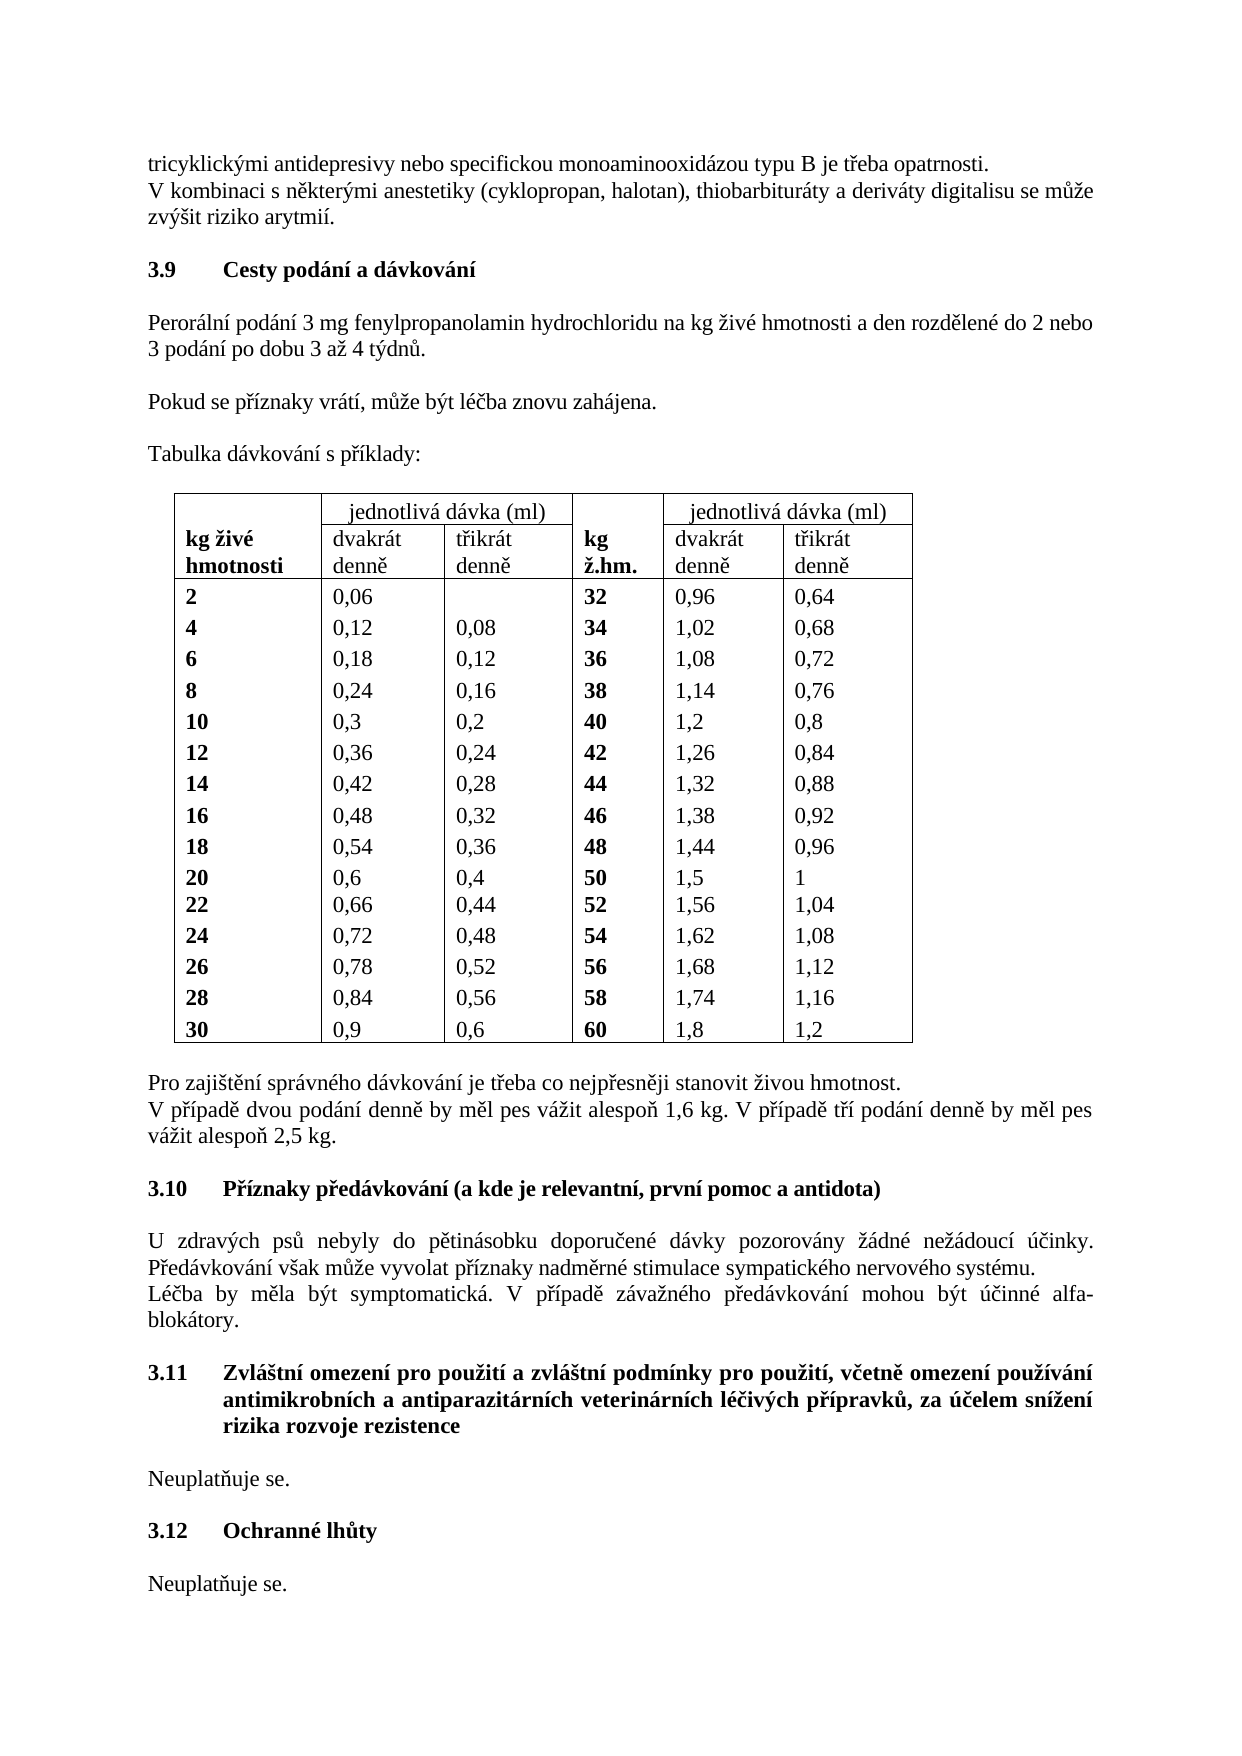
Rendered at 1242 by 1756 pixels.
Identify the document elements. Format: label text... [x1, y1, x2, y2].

table_cell 0,76 [784, 672, 912, 703]
table_header jednotlivá dávka (ml) [664, 494, 912, 524]
table_cell 0,16 [445, 672, 572, 703]
table_cell 1,2 [784, 1011, 912, 1042]
table_cell 0,06 [322, 579, 444, 609]
table_cell 22 [175, 891, 321, 917]
table_cell 0,44 [445, 891, 572, 917]
table_cell 0,18 [322, 641, 444, 672]
table_cell 1,02 [664, 609, 783, 641]
table_cell dvakrát denně [664, 525, 783, 578]
table_cell 16 [175, 797, 321, 828]
text 3.9 Cesty podání a dávkování [148, 256, 1094, 282]
table_cell 0,72 [784, 641, 912, 672]
table_cell 0,4 [445, 859, 572, 891]
text Perorální podání 3 mg fenylpropanolamin hydrochloridu na kg živé hmotnosti a den rozdělené do 2 nebo 3 podání po dobu 3 až 4 týdnů. [148, 309, 1094, 361]
table_cell 1,38 [664, 797, 783, 828]
table_cell 14 [175, 766, 321, 797]
text Pro zajištění správného dávkování je třeba co nejpřesněji stanovit živou hmotnost. [148, 1069, 1094, 1096]
table_cell 58 [573, 980, 663, 1011]
table_cell 40 [573, 703, 663, 734]
table_cell 28 [175, 980, 321, 1011]
table_cell třikrát denně [445, 525, 572, 578]
table_cell 0,12 [445, 641, 572, 672]
table_cell 12 [175, 734, 321, 766]
text 3.11 Zvláštní omezení pro použití a zvláštní podmínky pro použití, včetně omezení používání antimikrobních a antiparazitárních veterinárních léčivých přípravků, za účelem snížení rizika rozvoje rezistence [148, 1359, 1094, 1438]
table_cell 48 [573, 828, 663, 859]
table_cell 0,54 [322, 828, 444, 859]
table_cell 0,42 [322, 766, 444, 797]
table_cell 34 [573, 609, 663, 641]
table_header jednotlivá dávka (ml) [322, 494, 572, 524]
table_cell 1,08 [664, 641, 783, 672]
table_cell 52 [573, 891, 663, 917]
table_cell třikrát denně [784, 525, 912, 578]
table_cell 0,66 [322, 891, 444, 917]
table_cell 0,88 [784, 766, 912, 797]
table_cell 0,52 [445, 948, 572, 979]
text Pokud se příznaky vrátí, může být léčba znovu zahájena. [148, 388, 1094, 414]
table_cell 0,64 [784, 579, 912, 609]
table_cell 1,26 [664, 734, 783, 766]
table_cell 0,9 [322, 1011, 444, 1042]
table_cell 0,48 [322, 797, 444, 828]
table_cell 1,44 [664, 828, 783, 859]
table_cell 6 [175, 641, 321, 672]
table_cell 1 [784, 859, 912, 891]
text 3.12 Ochranné lhůty [148, 1517, 1094, 1544]
table_cell 1,74 [664, 980, 783, 1011]
table_cell dvakrát denně [322, 525, 444, 578]
table_cell 0,12 [322, 609, 444, 641]
table_cell 0,28 [445, 766, 572, 797]
table_cell 54 [573, 917, 663, 948]
table_cell 0,96 [664, 579, 783, 609]
table_cell 0,8 [784, 703, 912, 734]
table_cell 56 [573, 948, 663, 979]
table_cell 0,92 [784, 797, 912, 828]
table_cell 1,56 [664, 891, 783, 917]
table_cell 26 [175, 948, 321, 979]
table_cell 1,16 [784, 980, 912, 1011]
table_cell 36 [573, 641, 663, 672]
table_cell 20 [175, 859, 321, 891]
text V kombinaci s některými anestetiky (cyklopropan, halotan), thiobarbituráty a deriváty digitalisu se může zvýšit riziko arytmií. [148, 177, 1094, 229]
table_header kg ž.hm. [573, 494, 663, 578]
table_cell 1,32 [664, 766, 783, 797]
table_cell [445, 579, 572, 609]
table_cell 0,56 [445, 980, 572, 1011]
table_cell 30 [175, 1011, 321, 1042]
text U zdravých psů nebyly do pětinásobku doporučené dávky pozorovány žádné nežádoucí účinky. Předávkování však může vyvolat příznaky nadměrné stimulace sympatického nervového systému. [148, 1227, 1094, 1280]
table_cell 0,78 [322, 948, 444, 979]
text Léčba by měla být symptomatická. V případě závažného předávkování mohou být účinné alfa-blokátory. [148, 1280, 1094, 1333]
table_cell 0,6 [445, 1011, 572, 1042]
table_cell 1,5 [664, 859, 783, 891]
table_cell 0,36 [322, 734, 444, 766]
table_cell 24 [175, 917, 321, 948]
text 3.10 Příznaky předávkování (a kde je relevantní, první pomoc a antidota) [148, 1175, 1094, 1201]
table_cell 1,62 [664, 917, 783, 948]
table_header kg živé hmotnosti [175, 494, 321, 578]
text Neuplatňuje se. [148, 1570, 1094, 1596]
table_cell 46 [573, 797, 663, 828]
table_cell 38 [573, 672, 663, 703]
table_cell 0,72 [322, 917, 444, 948]
table_cell 42 [573, 734, 663, 766]
table_cell 0,24 [445, 734, 572, 766]
table_cell 0,68 [784, 609, 912, 641]
table_cell 10 [175, 703, 321, 734]
table_cell 18 [175, 828, 321, 859]
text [148, 151, 1094, 177]
text V případě dvou podání denně by měl pes vážit alespoň 1,6 kg. V případě tří podání denně by měl pes vážit alespoň 2,5 kg. [148, 1096, 1094, 1148]
table_cell 0,24 [322, 672, 444, 703]
text Neuplatňuje se. [148, 1465, 1094, 1491]
table_cell 1,8 [664, 1011, 783, 1042]
table_cell 0,2 [445, 703, 572, 734]
table_cell 1,68 [664, 948, 783, 979]
table_cell 1,08 [784, 917, 912, 948]
table_cell 1,14 [664, 672, 783, 703]
table_cell 60 [573, 1011, 663, 1042]
table_cell 0,36 [445, 828, 572, 859]
table_cell 44 [573, 766, 663, 797]
table_cell 4 [175, 609, 321, 641]
table_cell 32 [573, 579, 663, 609]
table_cell 0,3 [322, 703, 444, 734]
table_cell 0,84 [322, 980, 444, 1011]
table_cell 1,2 [664, 703, 783, 734]
table_cell 0,6 [322, 859, 444, 891]
table_cell 50 [573, 859, 663, 891]
table_cell 0,96 [784, 828, 912, 859]
table_cell 2 [175, 579, 321, 609]
table_cell 1,04 [784, 891, 912, 917]
table_cell 0,08 [445, 609, 572, 641]
table_cell 0,84 [784, 734, 912, 766]
table_cell 0,48 [445, 917, 572, 948]
text Tabulka dávkování s příklady: [148, 440, 1094, 467]
table_cell 0,32 [445, 797, 572, 828]
table_cell 1,12 [784, 948, 912, 979]
table_cell 8 [175, 672, 321, 703]
